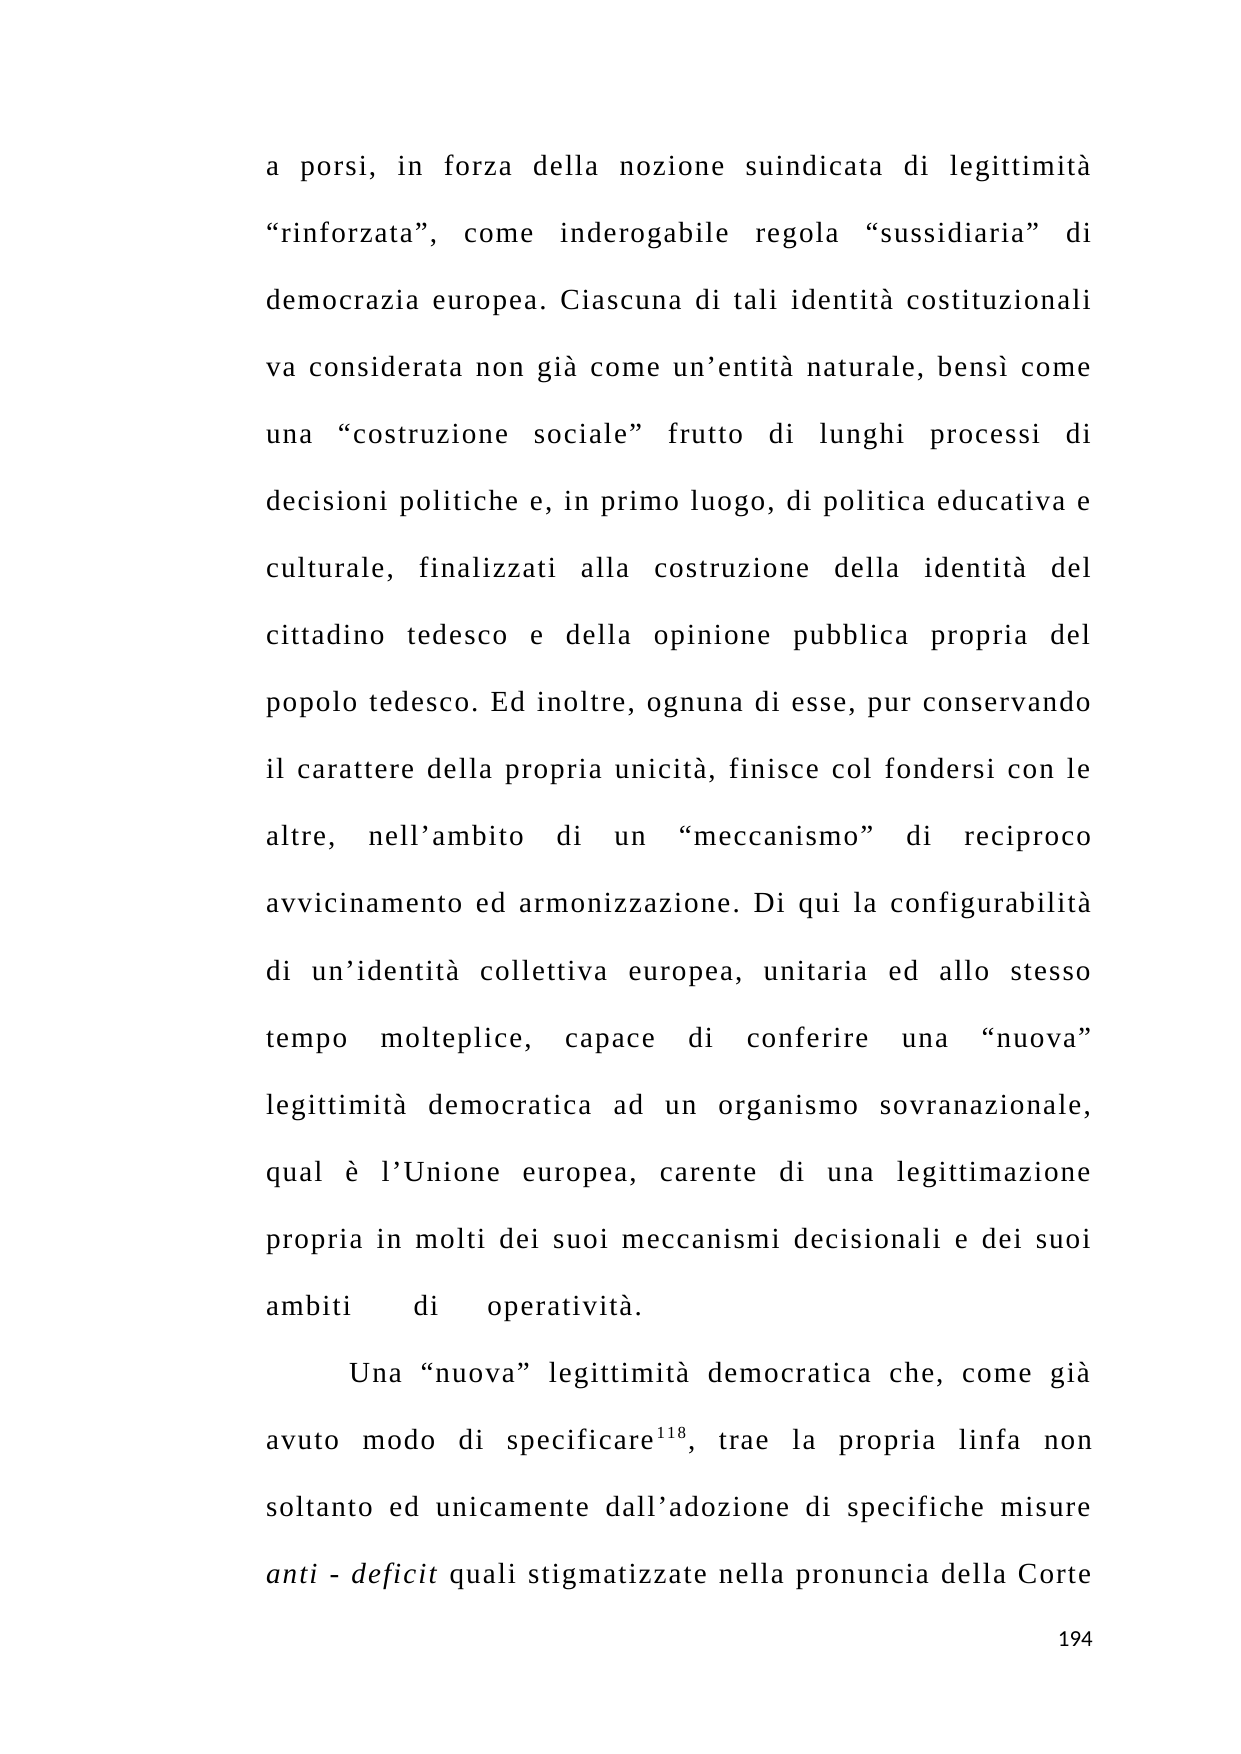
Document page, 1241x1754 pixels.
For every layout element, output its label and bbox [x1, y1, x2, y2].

text [266, 148, 1092, 1590]
